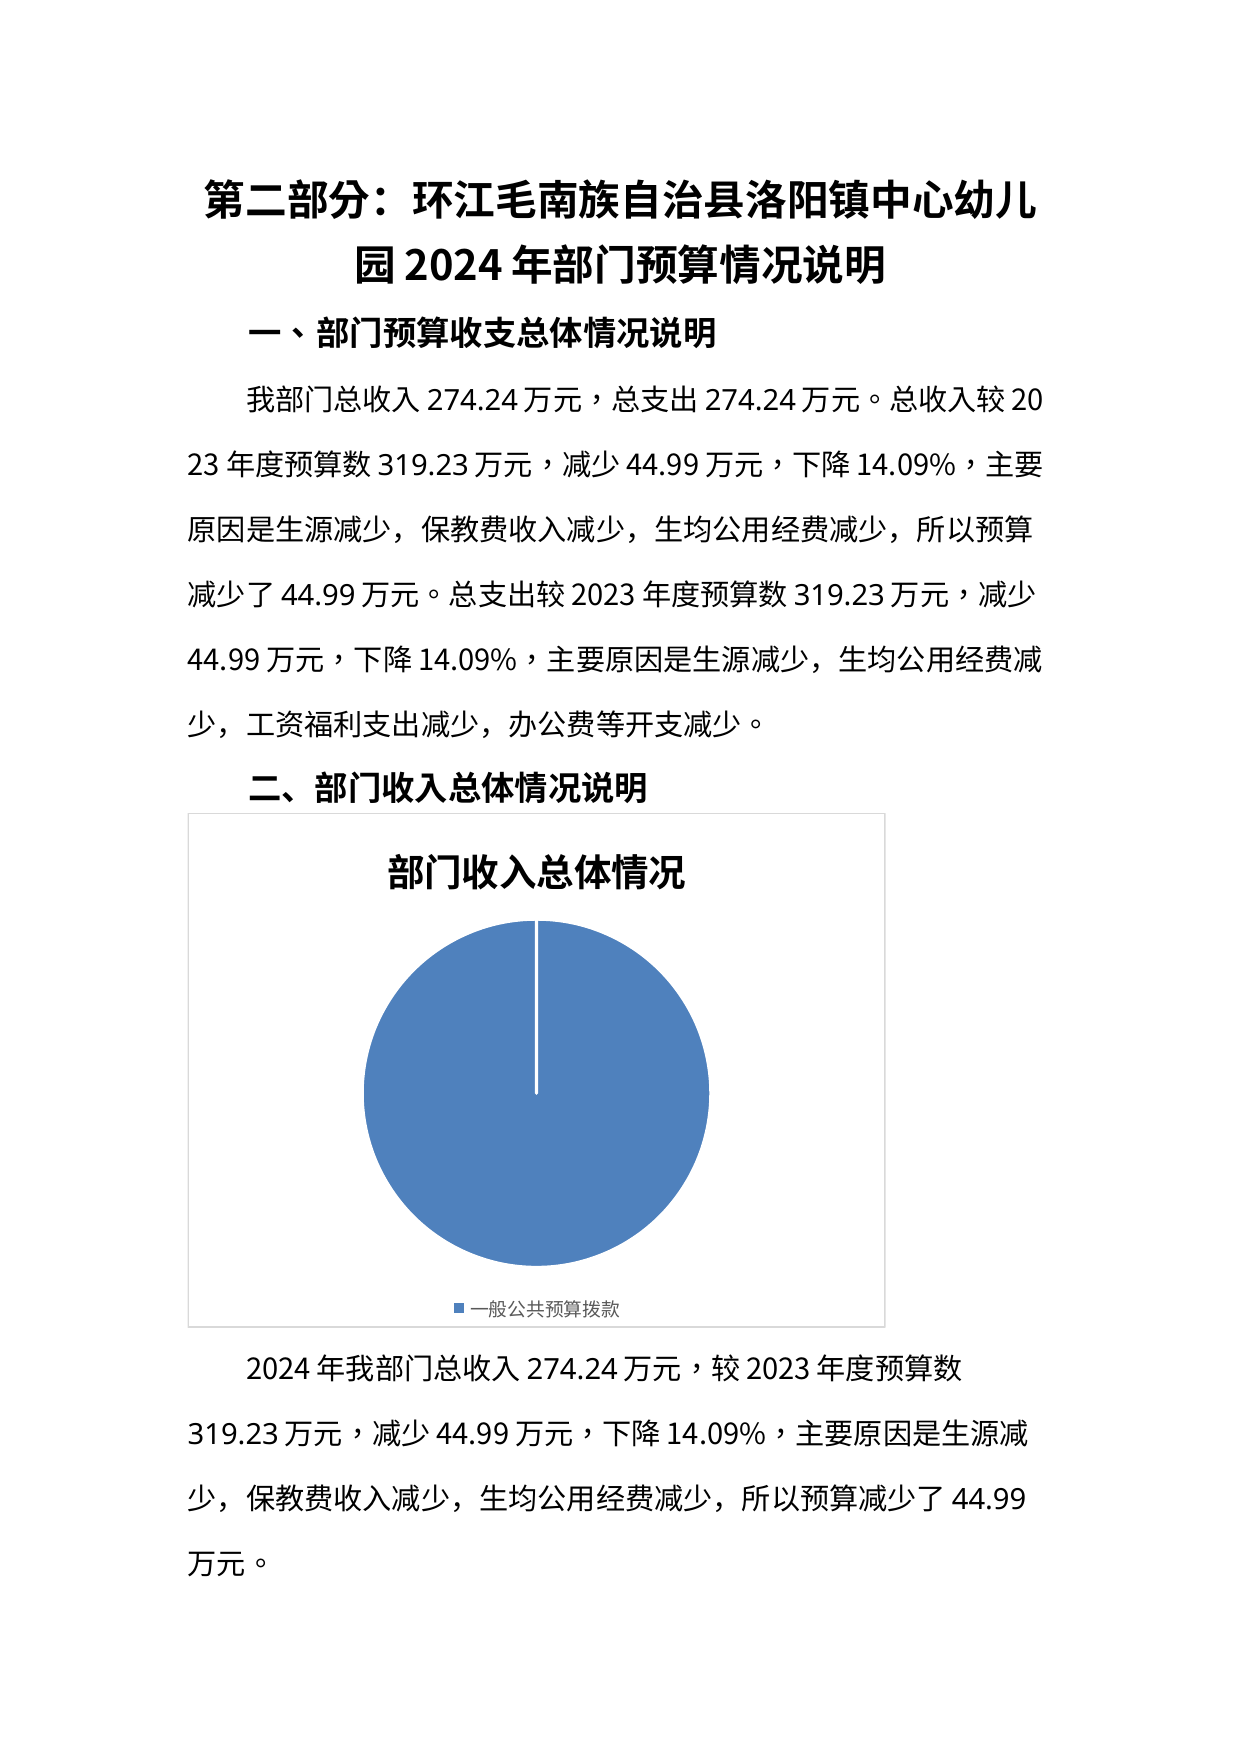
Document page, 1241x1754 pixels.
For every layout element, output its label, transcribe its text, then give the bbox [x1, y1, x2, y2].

text 一、 部门预算收支总体情况说明 [187, 293, 1053, 358]
text 二、部门收入总体情况说明 [187, 748, 1053, 813]
text 2024年我部门总收入274.24万元，较2023年度预算数319.23万元，减少44.99万元，下降14.09%，主要原因是生源减少，保教费收入减少，生均公用经费减少，所以预算减少了44.99万元。 [187, 1328, 1053, 1587]
subtitle 第二部分：环江毛南族自治县洛阳镇中心幼儿园2024年部门预算情况说明 [187, 162, 1053, 293]
text 我部门总收入274.24万元，总支出274.24万元。总收入较2023年度预算数319.23万元，减少44.99万元，下降14.09%，主要原因是生源减少，保教费收入减少，生均公用经费减少，所以预算减少了44.99万元。总支出较2023年度预算数319.23万元，减少44.99万元，下降14.09%，主要原因是生源减少，生均公用经费减少，工资福利支出减少，办公费等开支减少。 [187, 358, 1053, 748]
